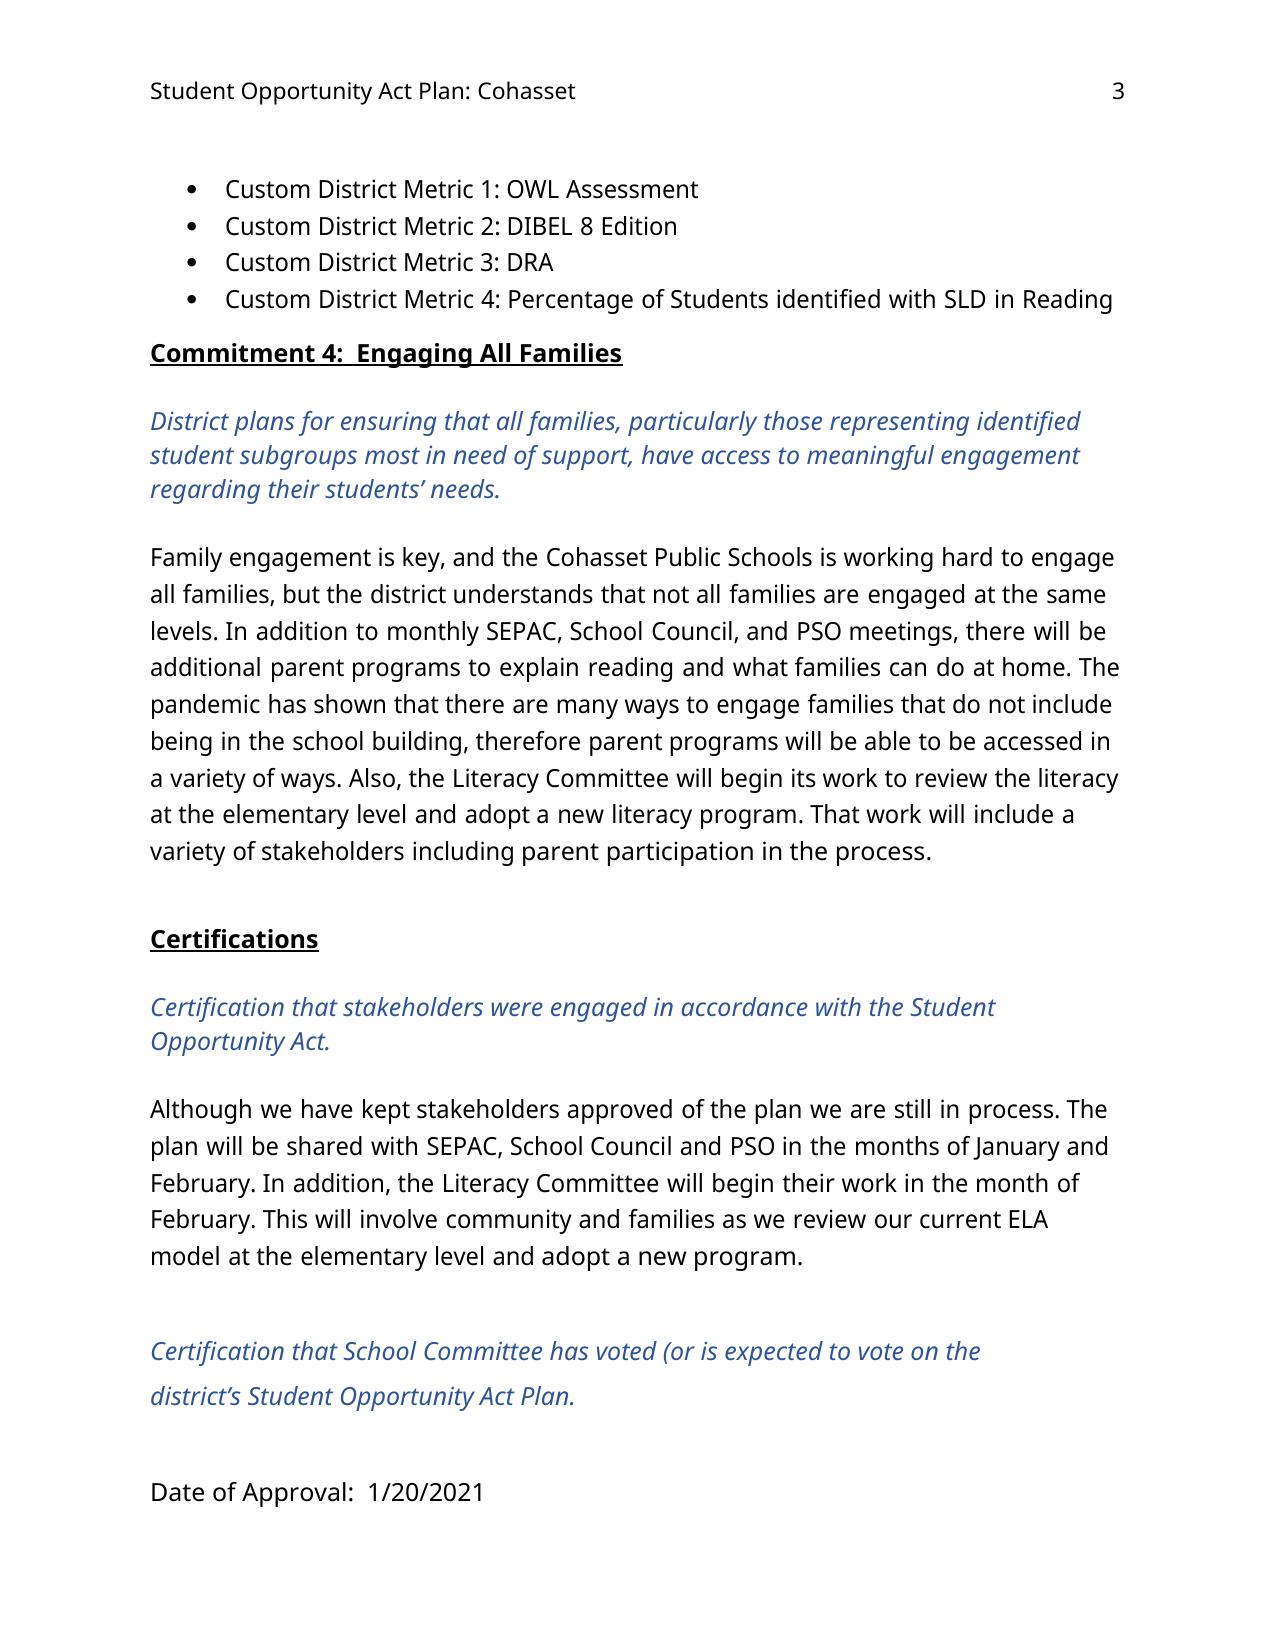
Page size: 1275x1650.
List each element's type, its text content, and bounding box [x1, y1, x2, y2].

list Custom District Metric 3: DRA [187, 245, 1125, 279]
list Custom District Metric 2: DIBEL 8 Edition [187, 208, 1125, 242]
text Certification that School Committee has voted (or is expected to vote on the district’s Student Opportunity Act Plan. [150, 1334, 1079, 1413]
text Certification that stakeholders were engaged in accordance with the Student Opportunity Act. [150, 989, 1125, 1058]
list Custom District Metric 4: Percentage of Students identified with SLD in Reading [187, 282, 1125, 316]
text Commitment 4: Engaging All Families [150, 335, 1125, 369]
text District plans for ensuring that all families, particularly those representing identified student subgroups most in need of support, have access to meaningful engagement regarding their students’ needs. [150, 403, 1125, 506]
text Certifications [150, 921, 1125, 955]
list Custom District Metric 1: OWL Assessment [187, 172, 1125, 206]
text Although we have kept stakeholders approved of the plan we are still in process. The plan will be shared with SEPAC, School Council and PSO in the months of January and February. In addition, the Literacy Committee will begin their work in the month of February. This will involve community and families as we review our current ELA model at the elementary level and adopt a new program. [150, 1092, 1125, 1273]
text Date of Approval: 1/20/2021 [150, 1475, 1125, 1509]
text Family engagement is key, and the Cohasset Public Schools is working hard to engage all families, but the district understands that not all families are engaged at the same levels. In addition to monthly SEPAC, School Council, and PSO meetings, there will be additional parent programs to explain reading and what families can do at home. The pandemic has shown that there are many ways to engage families that do not include being in the school building, therefore parent programs will be able to be accessed in a variety of ways. Also, the Literacy Committee will begin its work to review the literacy at the elementary level and adopt a new literacy program. That work will include a variety of stakeholders including parent participation in the process. [150, 540, 1125, 868]
